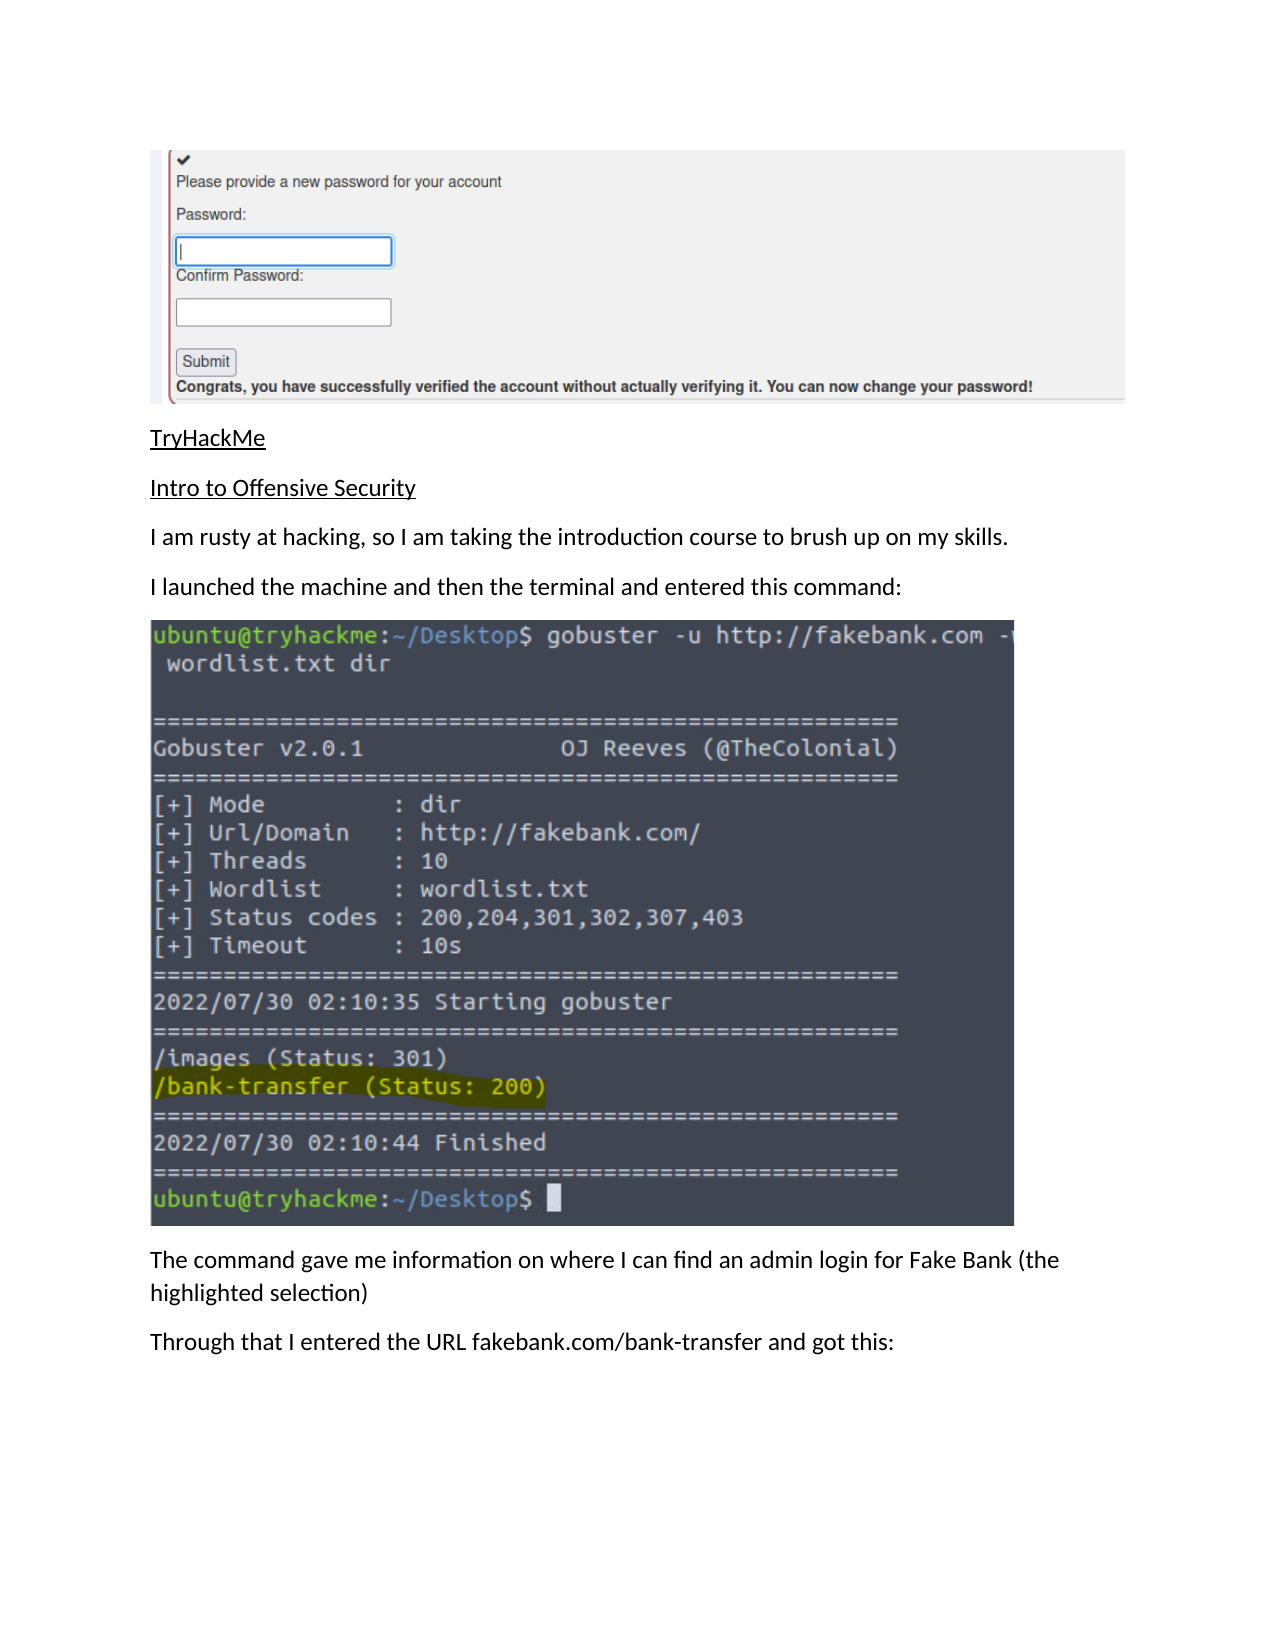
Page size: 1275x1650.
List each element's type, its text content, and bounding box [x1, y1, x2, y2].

picture [150, 150, 1125, 404]
picture [150, 620, 1015, 1226]
text Through that I entered the URL fakebank.com/bank-transfer and got this: [150, 1327, 1125, 1357]
text I am rusty at hacking, so I am taking the introduction course to brush up on my skills. [150, 521, 1125, 552]
text I launched the machine and then the terminal and entered this command: [150, 571, 1125, 601]
text The command gave me information on where I can find an admin login for Fake Bank (the highlighted selection) [150, 1244, 1125, 1307]
text Intro to Offensive Security [150, 472, 1125, 502]
text TryHackMe [150, 422, 1125, 453]
